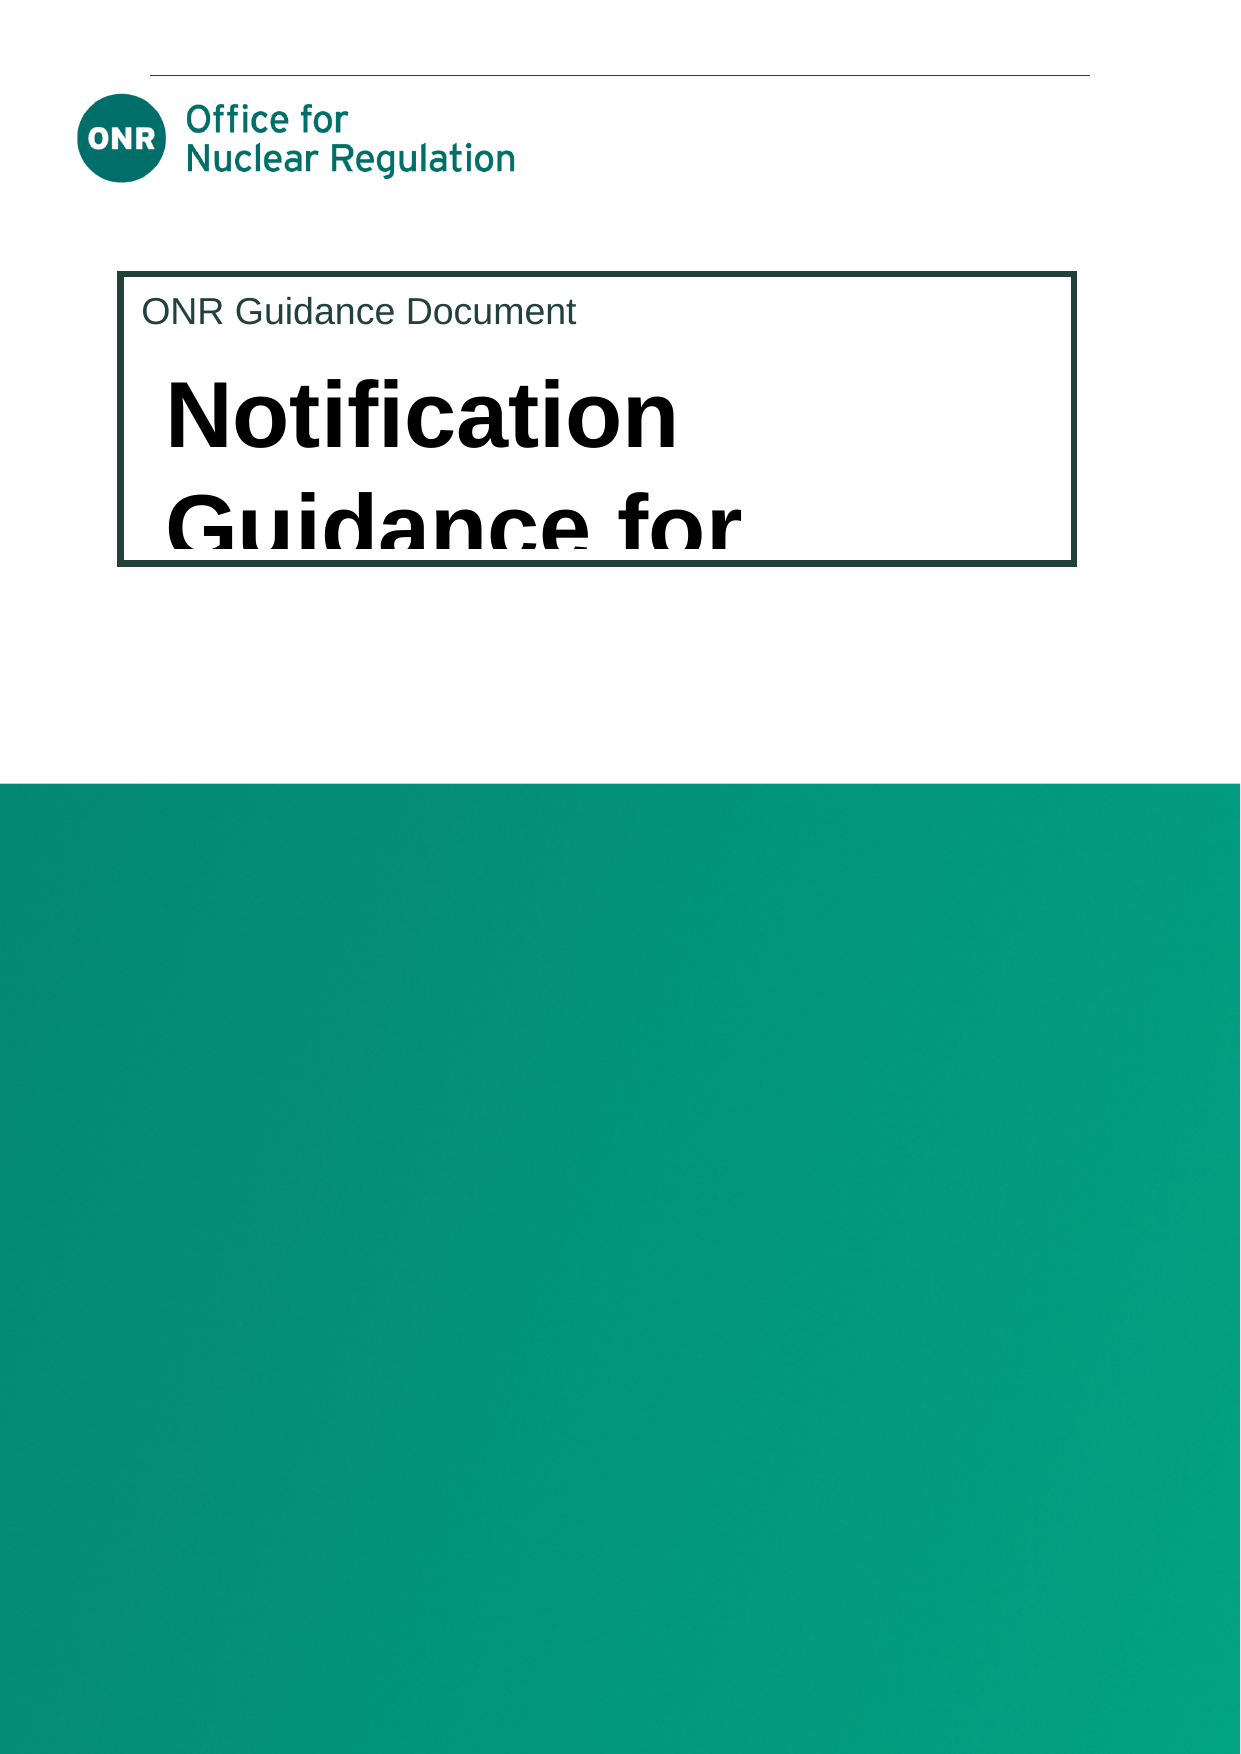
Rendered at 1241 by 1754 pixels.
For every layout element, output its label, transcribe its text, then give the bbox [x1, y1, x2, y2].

table_cell ONR Guidance Document [124, 277, 1071, 560]
picture [0, 0, 1241, 1754]
table_header [120, 150, 1074, 271]
